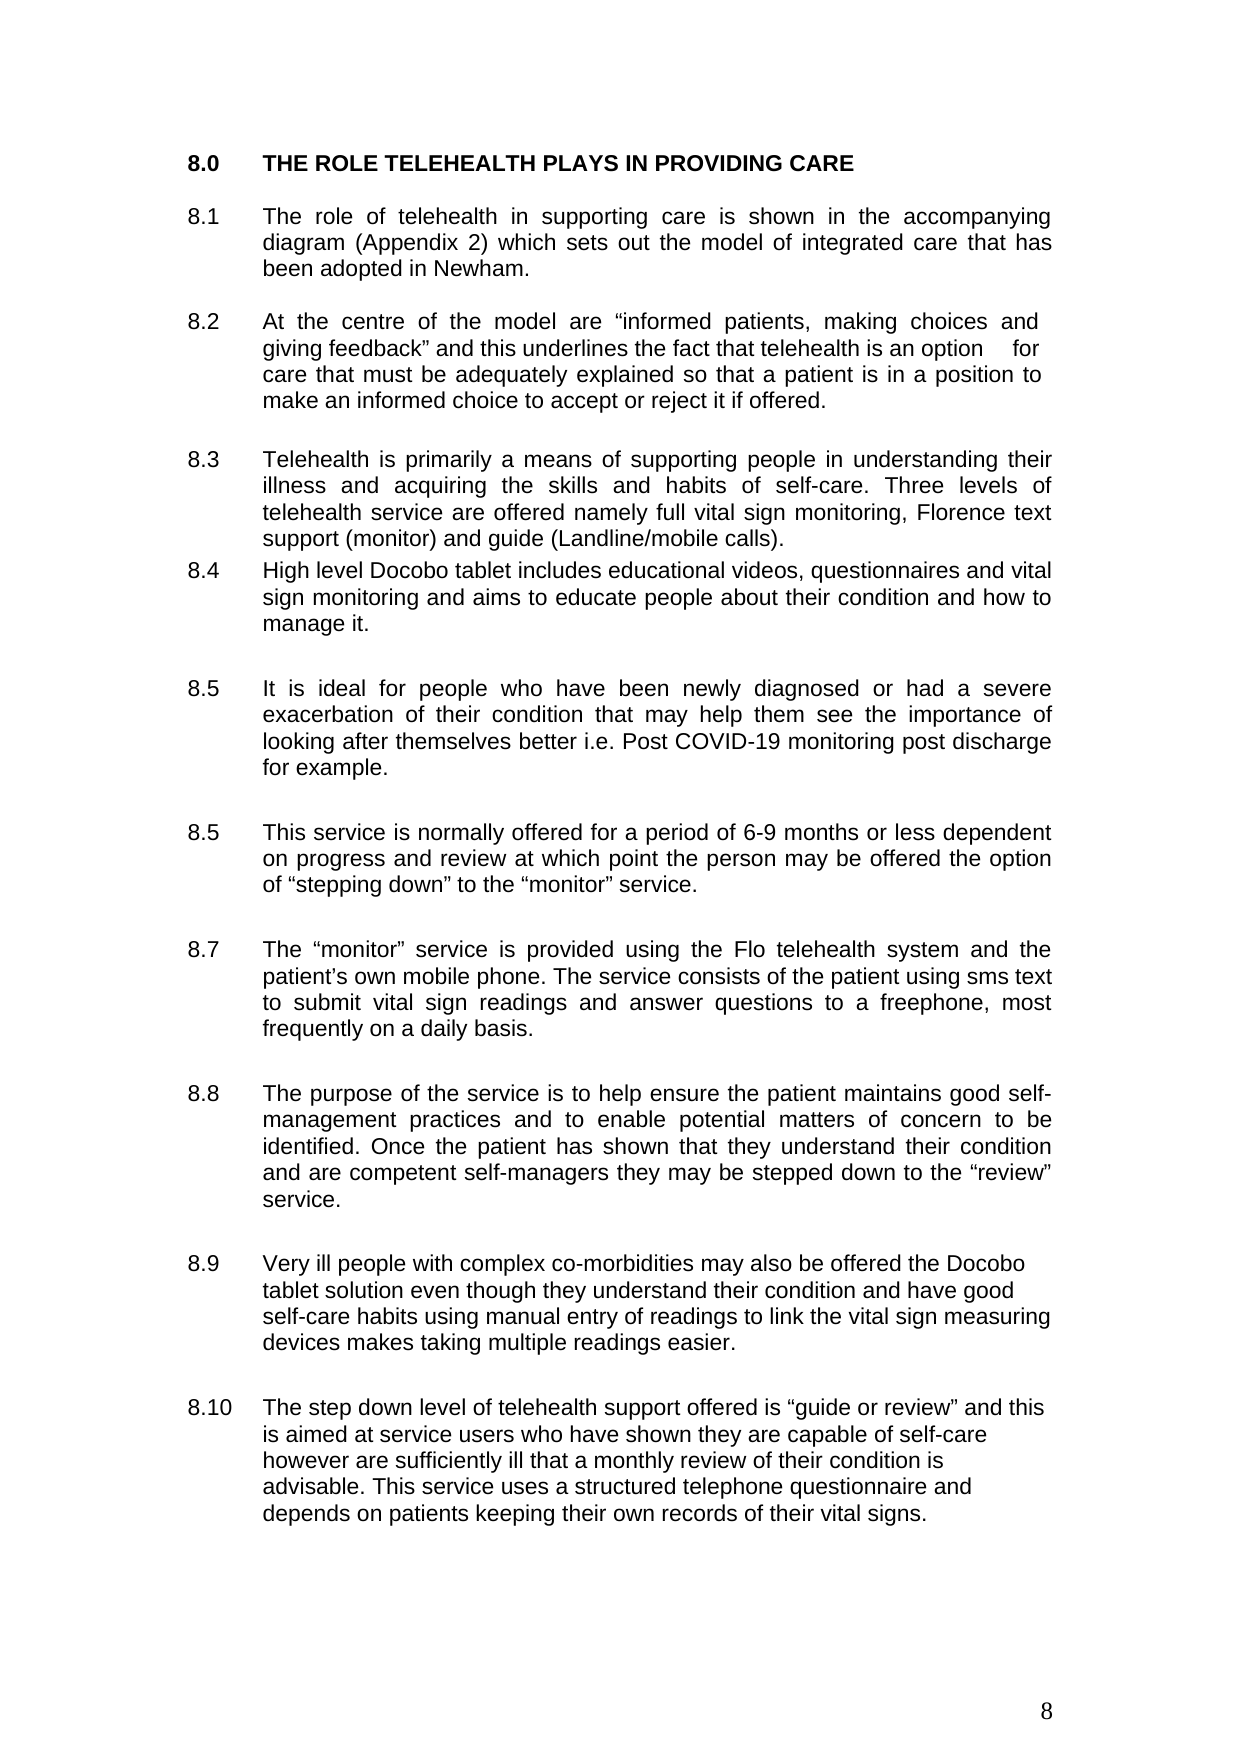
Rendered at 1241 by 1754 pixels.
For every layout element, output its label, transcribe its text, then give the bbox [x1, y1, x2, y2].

text 8.3 Telehealth is primarily a means of supporting people in understanding their illness and acquiring the skills and habits of self-care. Three levels of telehealth service are offered namely full vital sign monitoring, Florence text support (monitor) and guide (Landline/mobile calls). [187, 446, 1053, 551]
text 8.0 THE ROLE TELEHEALTH PLAYS IN PROVIDING CARE [187, 150, 1053, 176]
text 8.2 At the centre of the model are “informed patients, making choices and giving feedback” and this underlines the fact that telehealth is an option for care that must be adequately explained so that a patient is in a position to make an informed choice to accept or reject it if offered. [187, 308, 1053, 413]
text 8.9 Very ill people with complex co-morbidities may also be offered the Docobo tablet solution even though they understand their condition and have good self-care habits using manual entry of readings to link the vital sign measuring devices makes taking multiple readings easier. [187, 1250, 1053, 1356]
text 8.7 The “monitor” service is provided using the Flo telehealth system and the patient’s own mobile phone. The service consists of the patient using sms text to submit vital sign readings and answer questions to a freephone, most frequently on a daily basis. [187, 936, 1053, 1042]
text 8.5 This service is normally offered for a period of 6-9 months or less dependent on progress and review at which point the person may be offered the option of “stepping down” to the “monitor” service. [187, 819, 1053, 898]
text 8.10 The step down level of telehealth support offered is “guide or review” and this is aimed at service users who have shown they are capable of self-care however are sufficiently ill that a monthly review of their condition is advisable. This service uses a structured telephone questionnaire and depends on patients keeping their own records of their vital signs. [187, 1394, 1053, 1526]
text 8.8 The purpose of the service is to help ensure the patient maintains good self-management practices and to enable potential matters of concern to be identified. Once the patient has shown that they understand their condition and are competent self-managers they may be stepped down to the “review” service. [187, 1080, 1053, 1212]
text 8.5 It is ideal for people who have been newly diagnosed or had a severe exacerbation of their condition that may help them see the importance of looking after themselves better i.e. Post COVID-19 monitoring post discharge for example. [187, 675, 1053, 780]
text 8.1 The role of telehealth in supporting care is shown in the accompanying diagram (Appendix 2) which sets out the model of integrated care that has been adopted in Newham. [187, 203, 1053, 282]
text 8.4 High level Docobo tablet includes educational videos, questionnaires and vital sign monitoring and aims to educate people about their condition and how to manage it. [187, 557, 1053, 636]
